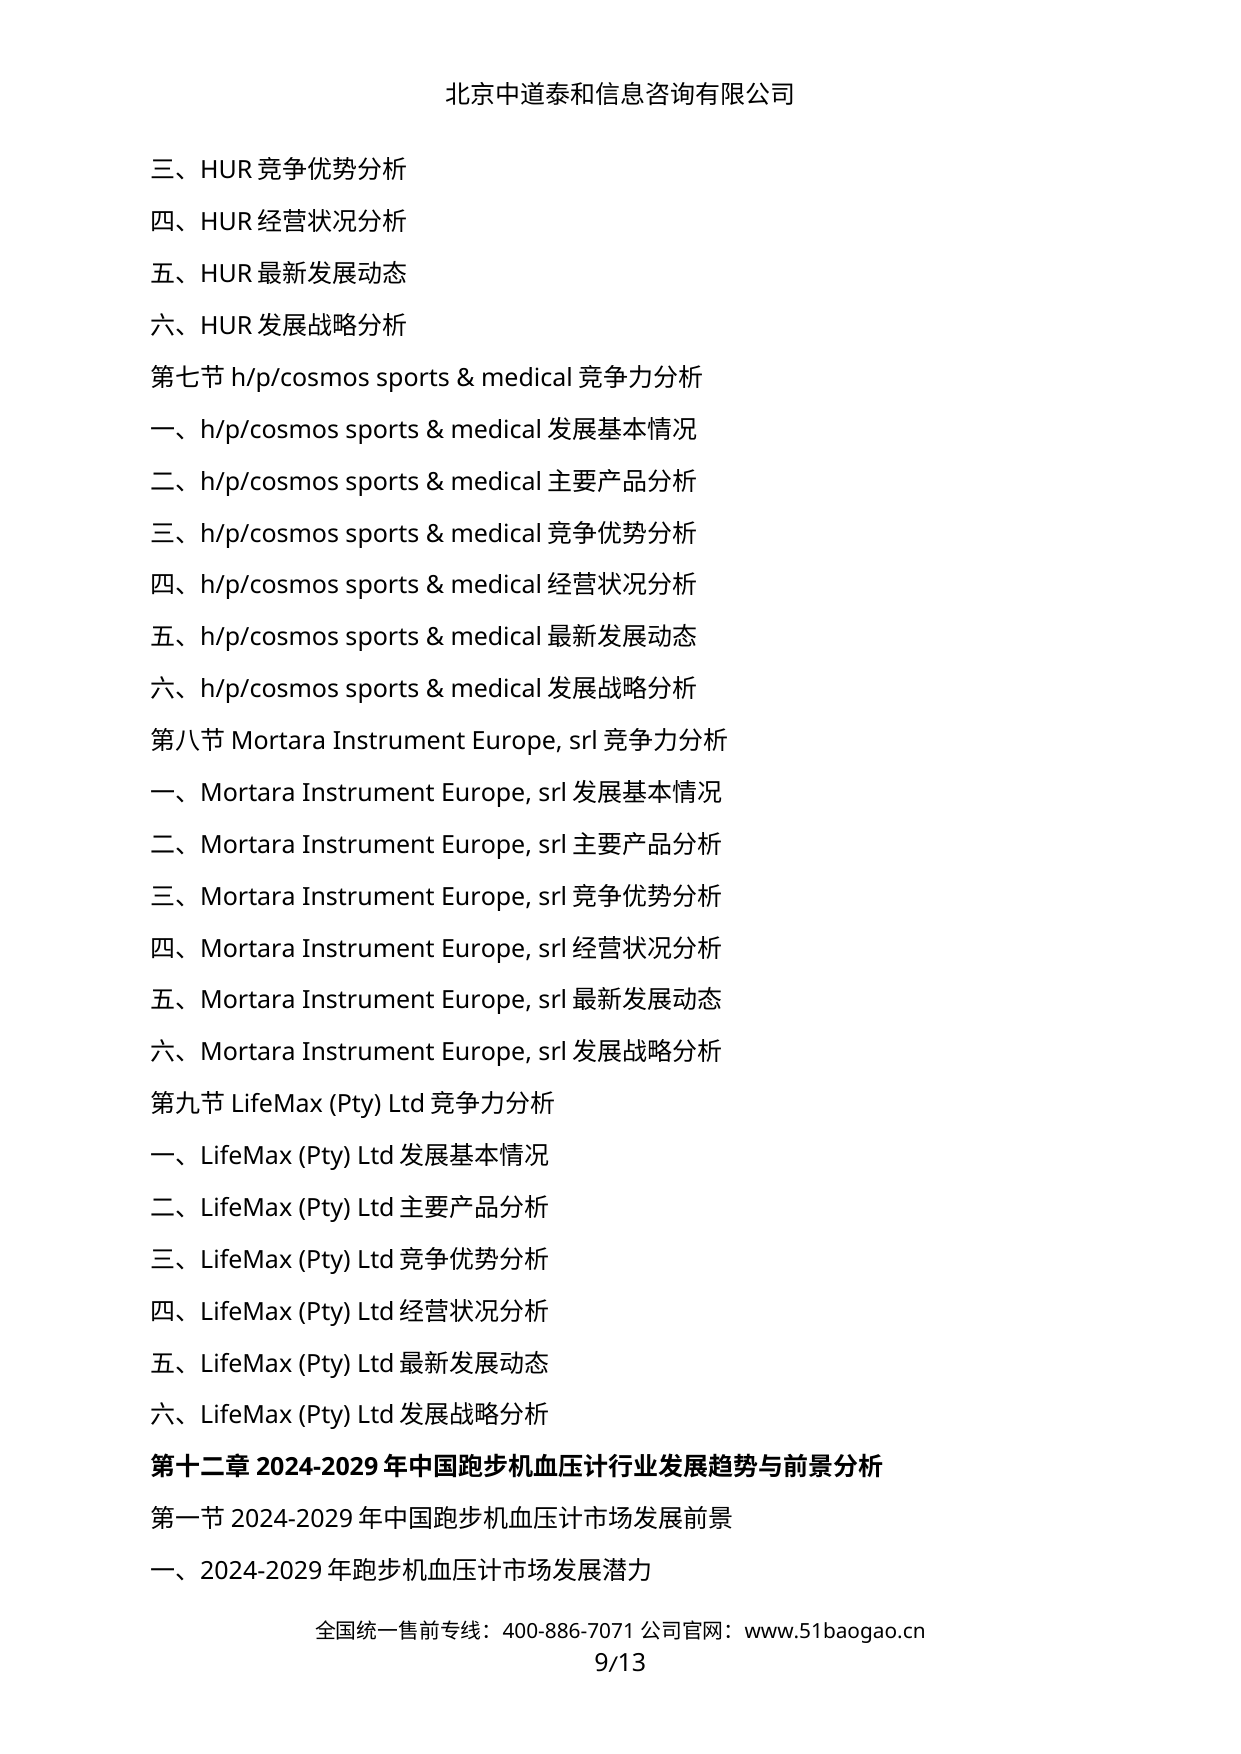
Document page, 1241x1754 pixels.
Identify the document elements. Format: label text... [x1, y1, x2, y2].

text 第七节 h/p/cosmos sports & medical竞争力分析 [150, 357, 1090, 394]
text 三、h/p/cosmos sports & medical竞争优势分析 [150, 513, 1090, 549]
text 四、HUR经营状况分析 [150, 202, 1090, 238]
text 三、HUR竞争优势分析 [150, 150, 1090, 186]
text 第八节 Mortara Instrument Europe, srl竞争力分析 [150, 721, 1090, 757]
text 一、Mortara Instrument Europe, srl发展基本情况 [150, 772, 1090, 809]
text 第十二章 2024-2029年中国跑步机血压计行业发展趋势与前景分析 [150, 1447, 1090, 1483]
text 二、h/p/cosmos sports & medical主要产品分析 [150, 461, 1090, 497]
text 二、LifeMax (Pty) Ltd主要产品分析 [150, 1187, 1090, 1224]
text 六、HUR发展战略分析 [150, 306, 1090, 342]
text 五、Mortara Instrument Europe, srl最新发展动态 [150, 980, 1090, 1016]
text 三、LifeMax (Pty) Ltd竞争优势分析 [150, 1239, 1090, 1276]
text 六、Mortara Instrument Europe, srl发展战略分析 [150, 1032, 1090, 1068]
text 第一节 2024-2029年中国跑步机血压计市场发展前景 [150, 1499, 1090, 1535]
text 一、h/p/cosmos sports & medical发展基本情况 [150, 409, 1090, 446]
text 三、Mortara Instrument Europe, srl竞争优势分析 [150, 876, 1090, 912]
text 四、LifeMax (Pty) Ltd经营状况分析 [150, 1291, 1090, 1327]
text 四、Mortara Instrument Europe, srl经营状况分析 [150, 928, 1090, 964]
text 五、LifeMax (Pty) Ltd最新发展动态 [150, 1343, 1090, 1379]
text 五、h/p/cosmos sports & medical最新发展动态 [150, 617, 1090, 653]
text 五、HUR最新发展动态 [150, 254, 1090, 290]
text 二、Mortara Instrument Europe, srl主要产品分析 [150, 824, 1090, 861]
text 六、h/p/cosmos sports & medical发展战略分析 [150, 669, 1090, 705]
text 四、h/p/cosmos sports & medical经营状况分析 [150, 565, 1090, 601]
text 六、LifeMax (Pty) Ltd发展战略分析 [150, 1395, 1090, 1431]
text 第九节 LifeMax (Pty) Ltd竞争力分析 [150, 1084, 1090, 1120]
text 一、LifeMax (Pty) Ltd发展基本情况 [150, 1136, 1090, 1172]
text 一、2024-2029年跑步机血压计市场发展潜力 [150, 1551, 1090, 1587]
